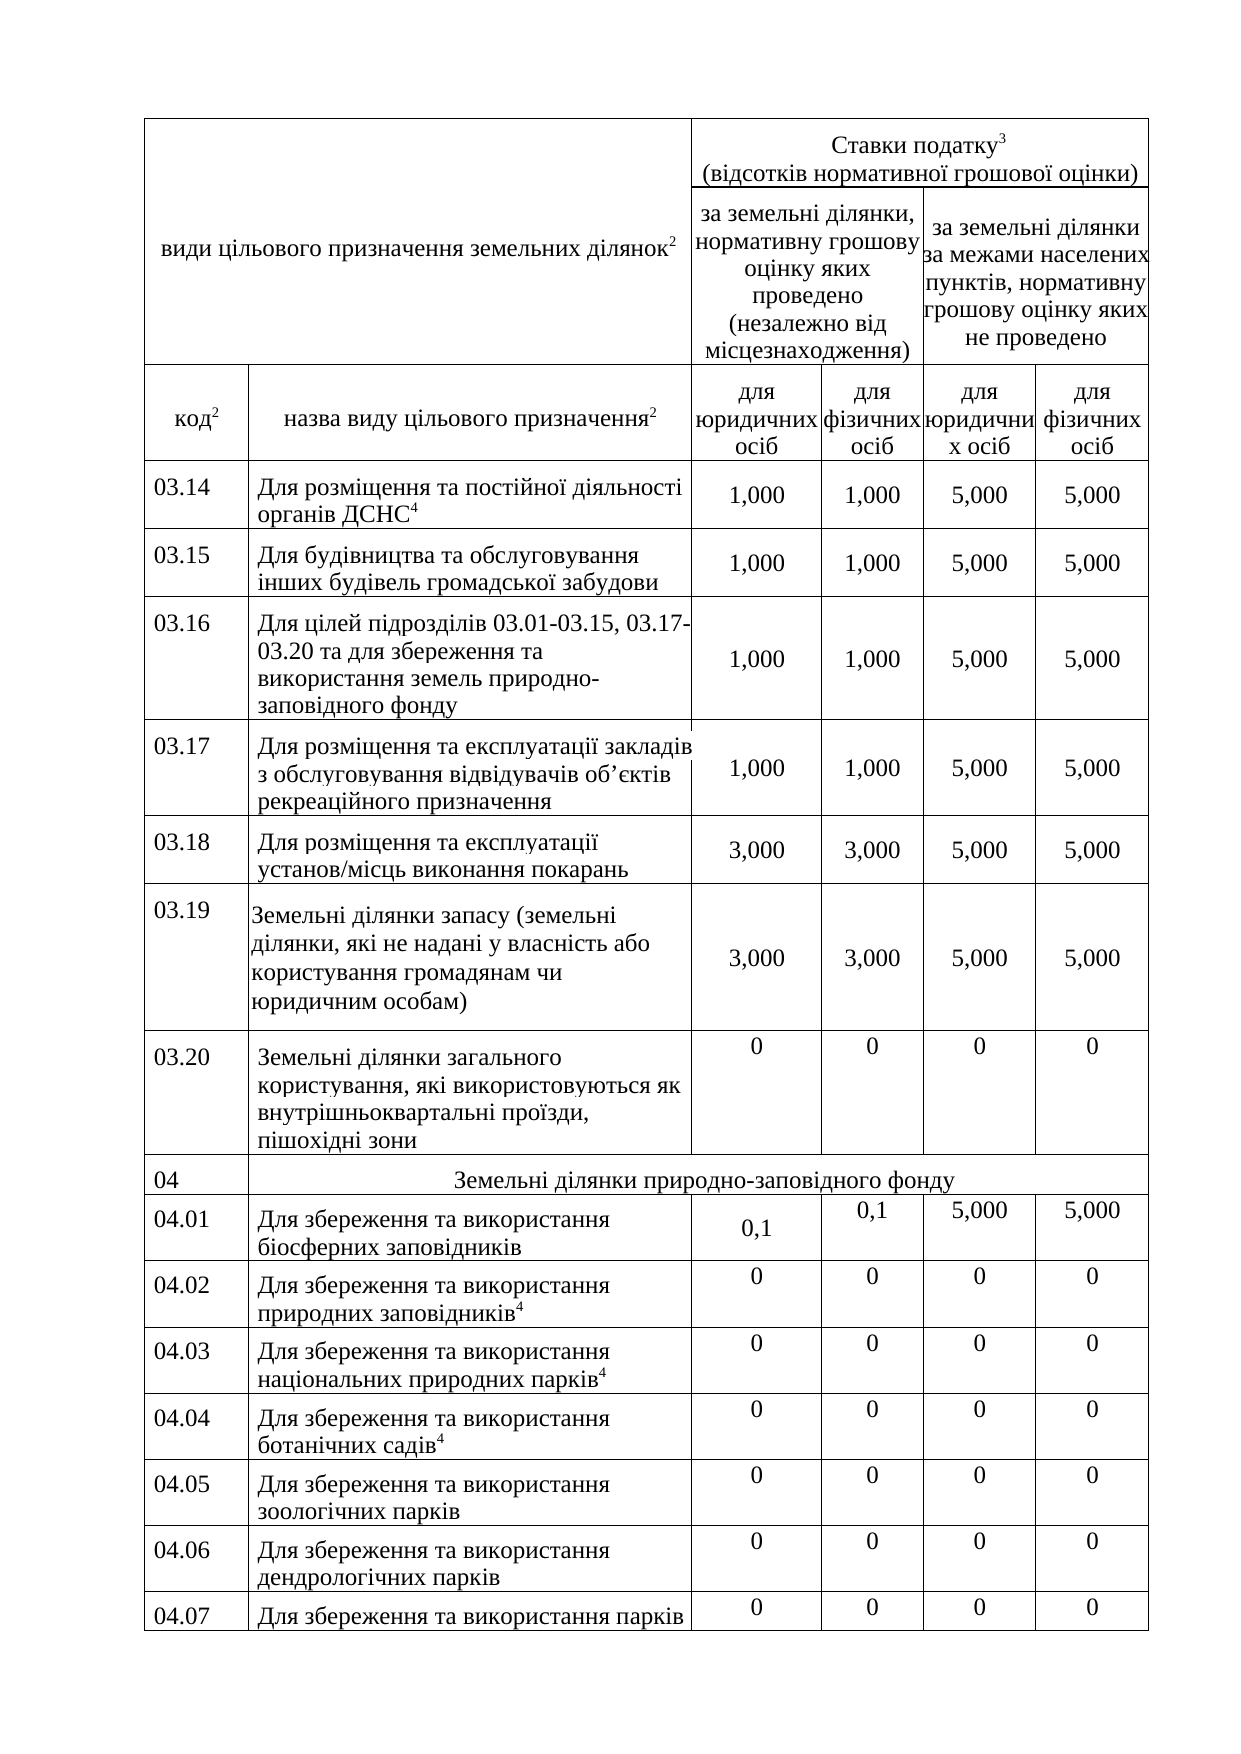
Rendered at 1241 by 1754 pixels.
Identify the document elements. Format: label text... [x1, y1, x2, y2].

table_cell 5,000 [924, 529, 1035, 596]
table_cell 0 [924, 1328, 1035, 1393]
table_cell 03.17 [145, 720, 248, 815]
table_cell 5,000 [1036, 1195, 1148, 1260]
table_cell 0 [924, 1031, 1035, 1153]
table_cell Для цілей підрозділів 03.01-03.15, 03.17-03.20 та для збереження та використання земель природно-заповідного фонду [249, 597, 691, 719]
table_cell код2 [145, 365, 248, 460]
table_cell за земельні ділянки, нормативну грошову оцінку яких проведено (незалежно від місцезнаходження) [692, 188, 923, 364]
table_cell для юридичних осіб [924, 365, 1035, 460]
table_cell 0 [692, 1592, 821, 1630]
table_cell 5,000 [1036, 884, 1148, 1030]
table_cell 0 [822, 1460, 923, 1525]
table_cell 5,000 [924, 461, 1035, 528]
table_cell Для розміщення та постійної діяльності органів ДСНС4 [249, 461, 691, 528]
table_cell 0 [692, 1261, 821, 1327]
table_cell Для збереження та використання природних заповідників4 [249, 1261, 691, 1327]
table_cell 04.02 [145, 1261, 248, 1327]
table_cell 0 [1036, 1394, 1148, 1459]
table_cell 0 [692, 1031, 821, 1153]
table_header види цільового призначення земельних ділянок2 [145, 119, 691, 364]
table_cell Для збереження та використання парків - пам’яток садово-паркового мистецтва [249, 1592, 691, 1630]
table_cell 04.04 [145, 1394, 248, 1459]
table_cell 3,000 [822, 884, 923, 1030]
table_cell 03.14 [145, 461, 248, 528]
table_cell Для збереження та використання дендрологічних парків [249, 1526, 691, 1591]
table_cell 0 [924, 1460, 1035, 1525]
table_cell 5,000 [1036, 816, 1148, 883]
table_cell 0 [822, 1261, 923, 1327]
table_cell 5,000 [924, 720, 1035, 815]
table_cell Земельні ділянки запасу (земельні ділянки, які не надані у власність або користування громадянам чи юридичним особам) [249, 884, 691, 1030]
table_cell Для збереження та використання зоологічних парків [249, 1460, 691, 1525]
table_cell 0 [924, 1592, 1035, 1630]
table_cell 1,000 [822, 597, 923, 719]
table_cell 04.06 [145, 1526, 248, 1591]
table_cell 03.20 [145, 1031, 248, 1153]
table_cell 0 [1036, 1526, 1148, 1591]
table_cell 5,000 [1036, 720, 1148, 815]
table_cell для фізичних осіб [822, 365, 923, 460]
table_cell для фізичних осіб [1036, 365, 1148, 460]
table_header Ставки податку3 (відсотків нормативної грошової оцінки) [692, 119, 1148, 186]
table_cell 0,1 [822, 1195, 923, 1260]
table_cell 03.16 [145, 597, 248, 719]
table_cell 5,000 [924, 597, 1035, 719]
table_cell за земельні ділянки за межами населених пунктів, нормативну грошову оцінку яких не проведено [924, 188, 1148, 364]
table_cell 1,000 [692, 461, 821, 528]
table_cell 0 [1036, 1261, 1148, 1327]
table_cell 04.03 [145, 1328, 248, 1393]
table_cell 04 [145, 1155, 248, 1194]
table_cell 04.01 [145, 1195, 248, 1260]
table_cell 0 [692, 1328, 821, 1393]
table_cell Для збереження та використання ботанічних садів4 [249, 1394, 691, 1459]
table_cell Для збереження та використання біосферних заповідників [249, 1195, 691, 1260]
table_cell 3,000 [822, 816, 923, 883]
table_cell 0 [924, 1394, 1035, 1459]
table_cell 1,000 [822, 720, 923, 815]
table_cell 0 [692, 1526, 821, 1591]
table_cell 03.19 [145, 884, 248, 1030]
table_cell 0 [822, 1031, 923, 1153]
table_cell Земельні ділянки природно-заповідного фонду [249, 1155, 1148, 1194]
table_cell 0 [1036, 1460, 1148, 1525]
table_cell 0 [822, 1394, 923, 1459]
table_cell назва виду цільового призначення2 [249, 365, 691, 460]
table_cell 0 [692, 1394, 821, 1459]
table_cell 0 [924, 1526, 1035, 1591]
table_cell 5,000 [924, 884, 1035, 1030]
table_cell 5,000 [1036, 461, 1148, 528]
table_cell Для збереження та використання національних природних парків4 [249, 1328, 691, 1393]
table_cell 0 [822, 1526, 923, 1591]
table_cell 1,000 [692, 529, 821, 596]
table_cell 0 [1036, 1592, 1148, 1630]
table_cell 1,000 [822, 461, 923, 528]
table_cell 04.07 [145, 1592, 248, 1630]
table_cell 03.18 [145, 816, 248, 883]
table_cell 0 [692, 1460, 821, 1525]
table_cell Для розміщення та експлуатації установ/місць виконання покарань [249, 816, 691, 883]
table_cell 5,000 [924, 816, 1035, 883]
table_cell 0 [822, 1328, 923, 1393]
table_cell 0,1 [692, 1195, 821, 1260]
table_cell 0 [1036, 1031, 1148, 1153]
table_cell Для розміщення та експлуатації закладів з обслуговування відвідувачів об’єктів рекреаційного призначення [249, 720, 691, 815]
table_cell 5,000 [1036, 529, 1148, 596]
table_cell 0 [924, 1261, 1035, 1327]
table_cell Для будівництва та обслуговування інших будівель громадської забудови [249, 529, 691, 596]
table_cell 1,000 [692, 720, 821, 815]
table_cell для юридичних осіб [692, 365, 821, 460]
table_cell 04.05 [145, 1460, 248, 1525]
table_cell 03.15 [145, 529, 248, 596]
table_cell 3,000 [692, 816, 821, 883]
table_cell 5,000 [924, 1195, 1035, 1260]
table_cell Земельні ділянки загального користування, які використовуються як внутрішньоквартальні проїзди, пішохідні зони [249, 1031, 691, 1153]
table_cell 1,000 [822, 529, 923, 596]
table_cell 3,000 [692, 884, 821, 1030]
table_cell 1,000 [692, 597, 821, 719]
table_cell 0 [822, 1592, 923, 1630]
table_cell 5,000 [1036, 597, 1148, 719]
table_cell 0 [1036, 1328, 1148, 1393]
